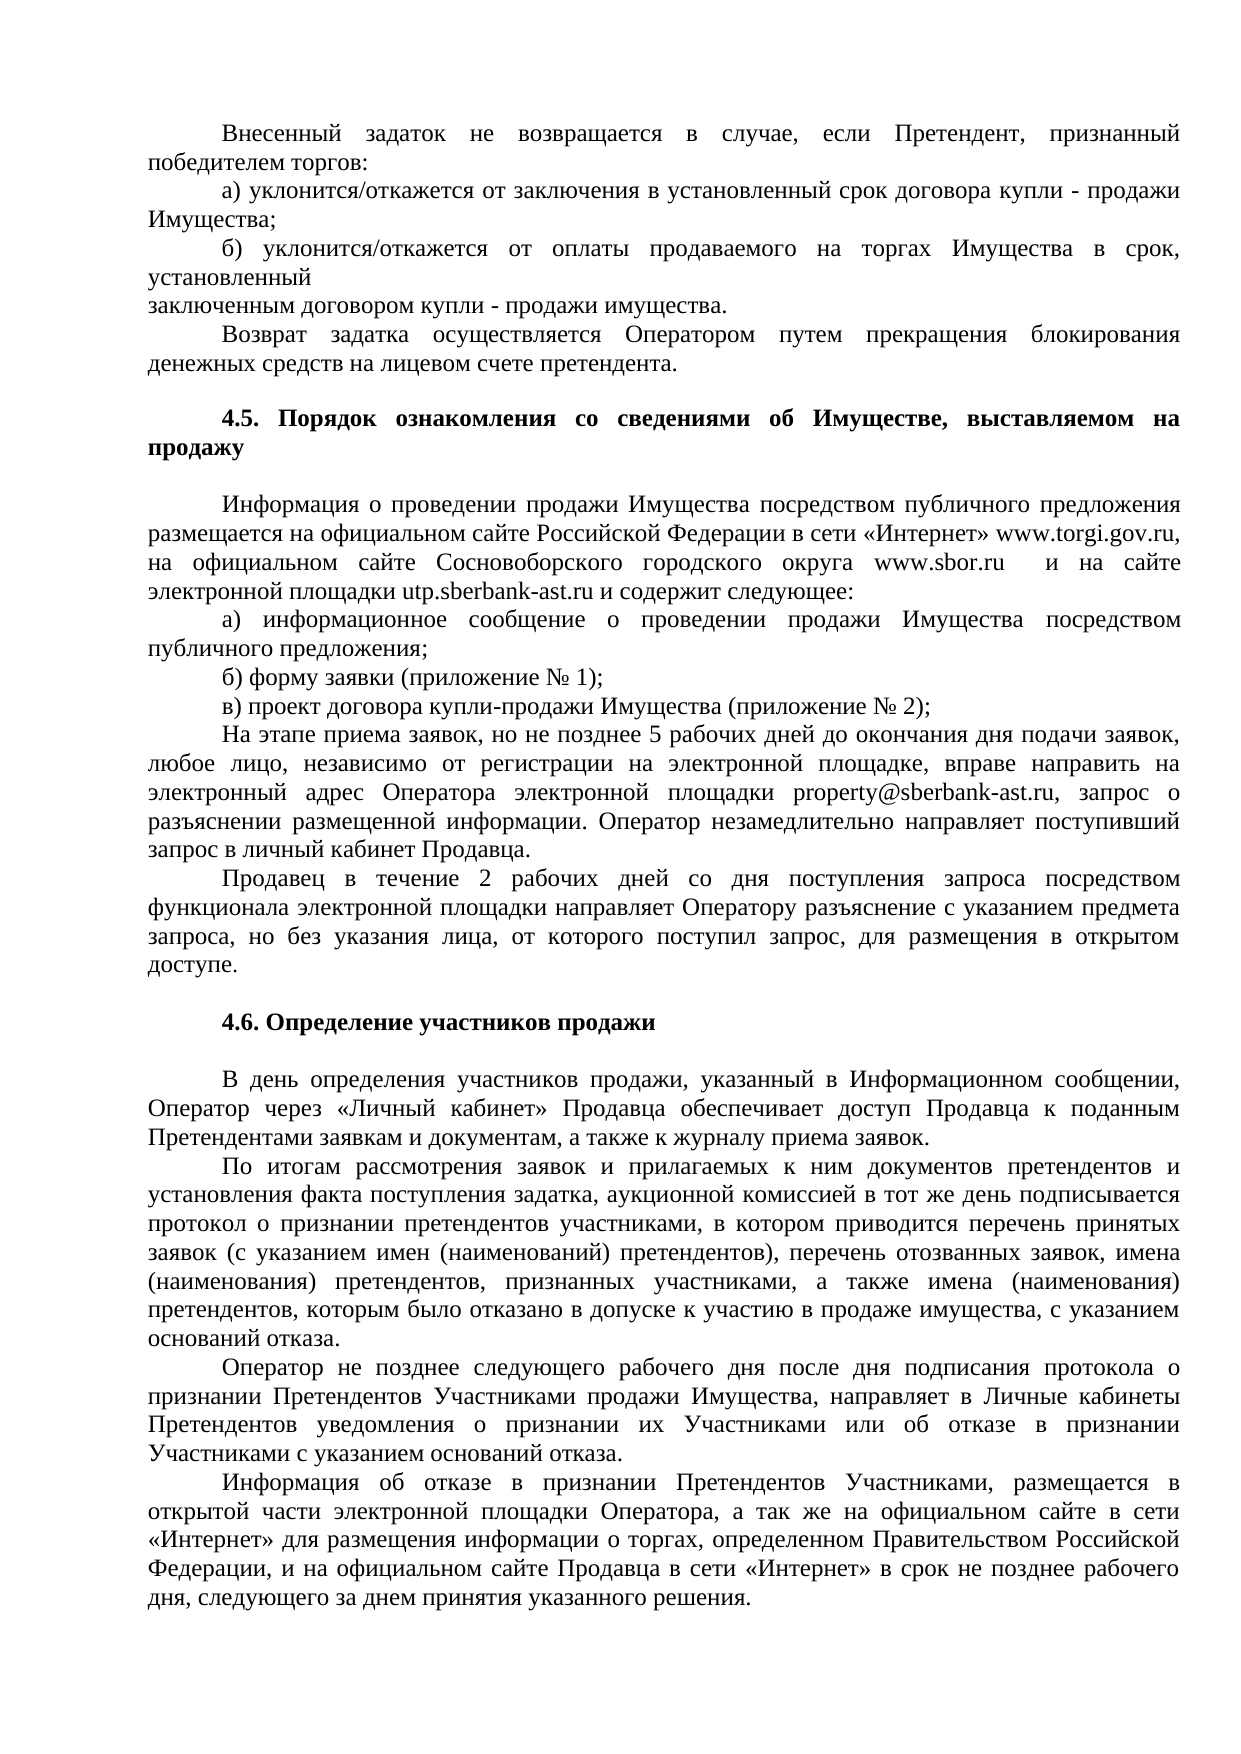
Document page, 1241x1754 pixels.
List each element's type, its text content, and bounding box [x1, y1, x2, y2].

text 4.6. Определение участников продажи [148, 1007, 1181, 1036]
text а) информационное сообщение о проведении продажи Имущества посредством публичного предложения; [148, 604, 1181, 662]
text в) проект договора купли-продажи Имущества (приложение № 2); [148, 691, 1181, 719]
text заключенным договором купли - продажи имущества. [148, 291, 1181, 319]
text Информация о проведении продажи Имущества посредством публичного предложения размещается на официальном сайте Российской Федерации в сети «Интернет» www.torgi.gov.ru, на официальном сайте Сосновоборского городского округа www.sbor.ru и на сайте электронной площадки utp.sberbank-ast.ru и содержит следующее: [148, 489, 1181, 604]
text Оператор не позднее следующего рабочего дня после дня подписания протокола о признании Претендентов Участниками продажи Имущества, направляет в Личные кабинеты Претендентов уведомления о признании их Участниками или об отказе в признании Участниками с указанием оснований отказа. [148, 1352, 1181, 1467]
text На этапе приема заявок, но не позднее 5 рабочих дней до окончания дня подачи заявок, любое лицо, независимо от регистрации на электронной площадке, вправе направить на электронный адрес Оператора электронной площадки property@sberbank-ast.ru, запрос о разъяснении размещенной информации. Оператор незамедлительно направляет поступивший запрос в личный кабинет Продавца. [148, 719, 1181, 863]
text Информация об отказе в признании Претендентов Участниками, размещается в открытой части электронной площадки Оператора, а так же на официальном сайте в сети «Интернет» для размещения информации о торгах, определенном Правительством Российской Федерации, и на официальном сайте Продавца в сети «Интернет» в срок не позднее рабочего дня, следующего за днем принятия указанного решения. [148, 1467, 1181, 1611]
text Возврат задатка осуществляется Оператором путем прекращения блокирования денежных средств на лицевом счете претендента. [148, 319, 1181, 377]
text 4.5. Порядок ознакомления со сведениями об Имуществе, выставляемом на продажу [148, 403, 1181, 461]
text По итогам рассмотрения заявок и прилагаемых к ним документов претендентов и установления факта поступления задатка, аукционной комиссией в тот же день подписывается протокол о признании претендентов участниками, в котором приводится перечень принятых заявок (с указанием имен (наименований) претендентов), перечень отозванных заявок, имена (наименования) претендентов, признанных участниками, а также имена (наименования) претендентов, которым было отказано в допуске к участию в продаже имущества, с указанием оснований отказа. [148, 1151, 1181, 1352]
text В день определения участников продажи, указанный в Информационном сообщении, Оператор через «Личный кабинет» Продавца обеспечивает доступ Продавца к поданным Претендентами заявкам и документам, а также к журналу приема заявок. [148, 1064, 1181, 1151]
text а) уклонится/откажется от заключения в установленный срок договора купли - продажи Имущества; [148, 176, 1181, 233]
text б) форму заявки (приложение № 1); [148, 662, 1181, 691]
text Внесенный задаток не возвращается в случае, если Претендент, признанный победителем торгов: [148, 118, 1181, 176]
text Продавец в течение 2 рабочих дней со дня поступления запроса посредством функционала электронной площадки направляет Оператору разъяснение с указанием предмета запроса, но без указания лица, от которого поступил запрос, для размещения в открытом доступе. [148, 863, 1181, 978]
text б) уклонится/откажется от оплаты продаваемого на торгах Имущества в срок, установленный [148, 233, 1181, 291]
